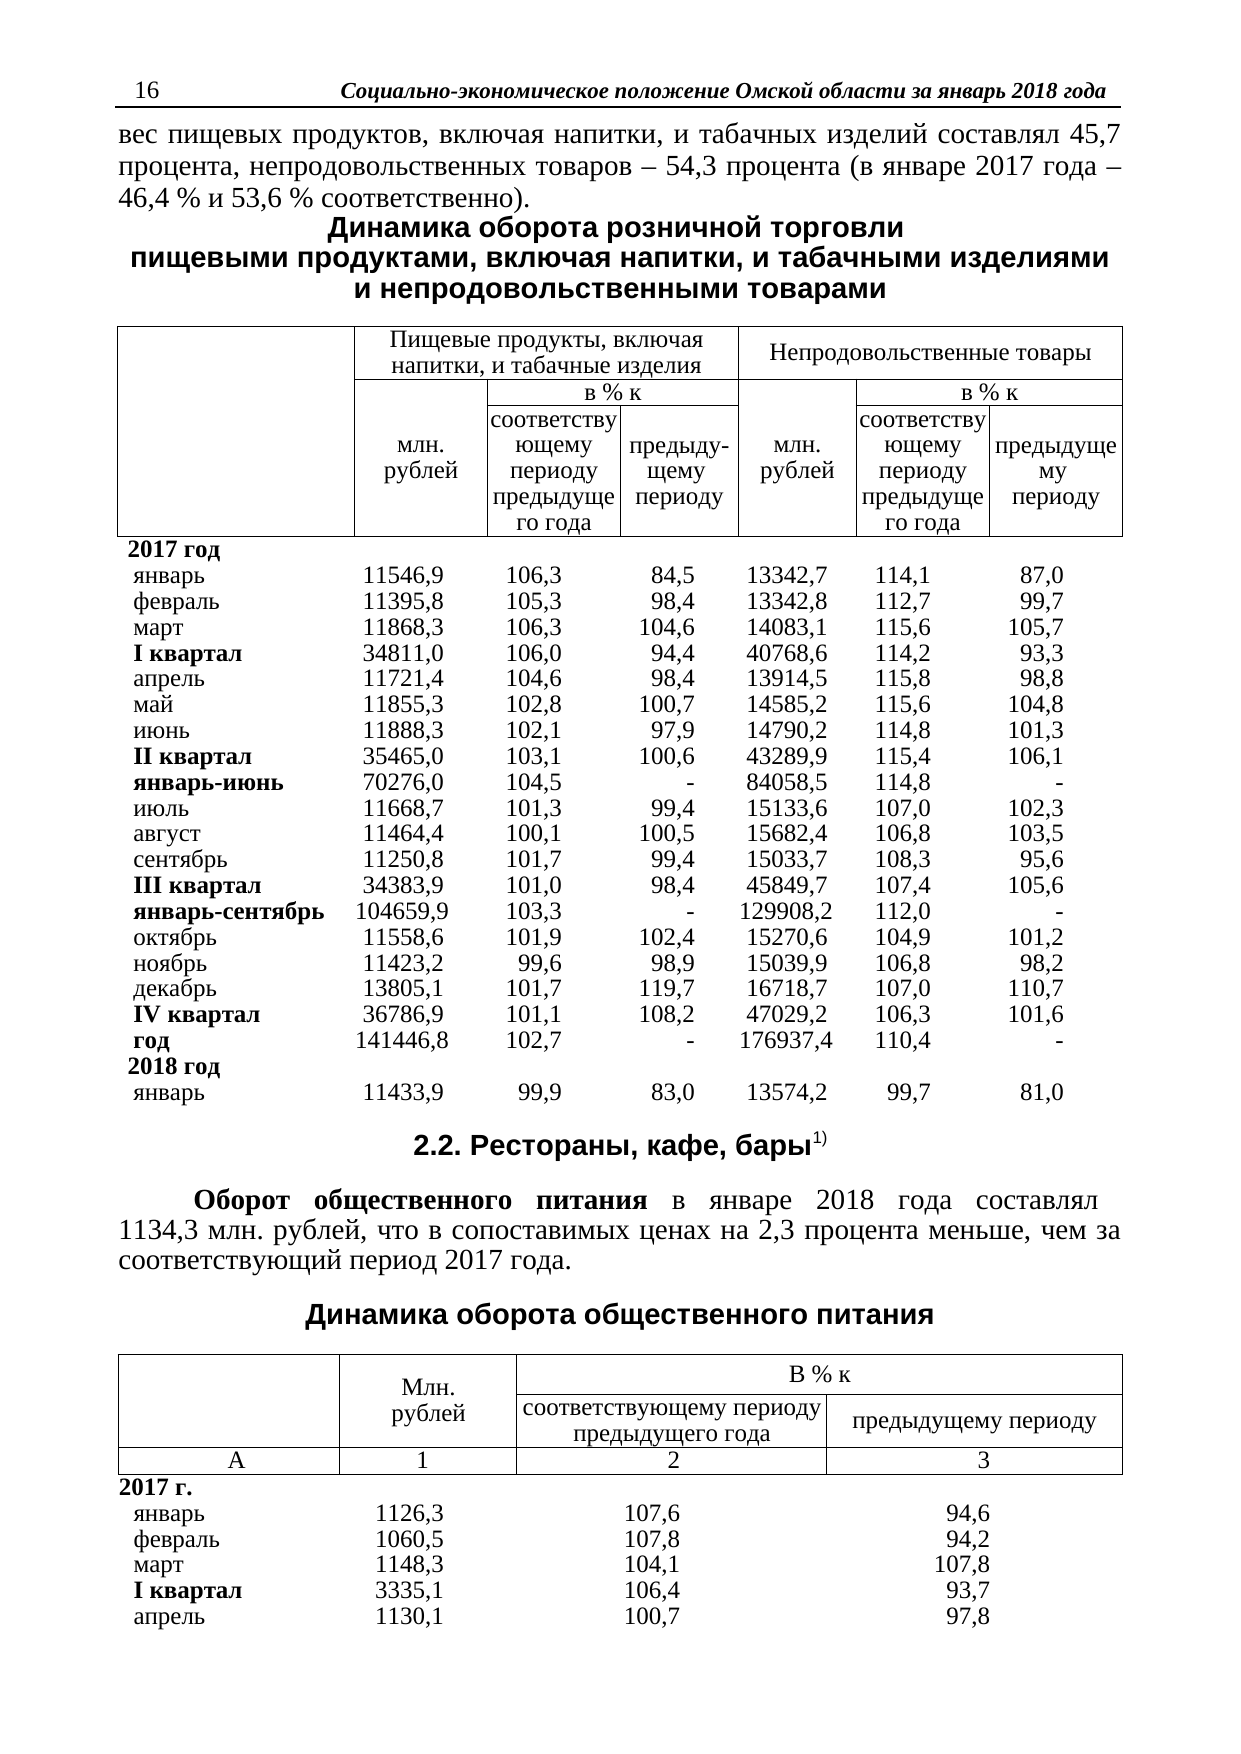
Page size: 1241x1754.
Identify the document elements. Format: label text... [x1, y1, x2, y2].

table_cell октябрь [118, 925, 354, 950]
table_cell соответствующему периоду предыдущего года [857, 406, 989, 536]
table_cell 15270,6 [738, 925, 856, 950]
table_cell июль [118, 795, 354, 821]
table_cell март [118, 1552, 339, 1578]
table_cell 11721,4 [354, 666, 487, 692]
table_cell июнь [118, 718, 354, 744]
table_cell 106,1 [989, 744, 1122, 769]
text Оборот общественного питания в январе 2018 года составлял 1134,3 млн. рублей, что в сопоставимых ценах на 2,3 процента меньше, чем за соответствующий период 2017 года. [118, 1185, 1122, 1276]
table_cell 99,6 [487, 950, 620, 976]
table_cell млн. рублей [355, 380, 487, 536]
table_cell 13342,8 [738, 589, 856, 614]
table_cell 100,5 [620, 821, 738, 847]
table_cell 43289,9 [738, 744, 856, 769]
table_cell 94,6 [827, 1501, 1122, 1526]
table_cell 1 [340, 1448, 516, 1474]
table_cell 104,6 [487, 666, 620, 692]
table_cell 115,8 [856, 666, 989, 692]
table_cell 11250,8 [354, 847, 487, 873]
table_cell 102,1 [487, 718, 620, 744]
table_cell 84,5 [620, 563, 738, 589]
table_cell январь-сентябрь [118, 899, 354, 924]
table_cell февраль [118, 589, 354, 614]
table_cell 94,2 [827, 1526, 1122, 1552]
table_cell 105,3 [487, 589, 620, 614]
table_cell август [118, 821, 354, 847]
table_cell 103,5 [989, 821, 1122, 847]
table_cell 3335,1 [340, 1578, 517, 1604]
table_cell 15133,6 [738, 795, 856, 821]
table_cell 84058,5 [738, 770, 856, 795]
table_cell апрель [118, 1604, 339, 1630]
table_cell 1060,5 [340, 1526, 517, 1552]
table_cell 93,7 [827, 1578, 1122, 1604]
table_cell 114,8 [856, 770, 989, 795]
table_cell 2017 год [118, 537, 1122, 563]
table_cell декабрь [118, 976, 354, 1002]
table_cell 106,0 [487, 640, 620, 666]
text Динамика оборота розничной торговли пищевыми продуктами, включая напитки, и табачными изделиями и непродовольственными товарами [118, 214, 1122, 304]
table_cell 2017 г. [118, 1475, 1122, 1501]
table_cell 99,4 [620, 795, 738, 821]
table_cell 101,2 [989, 925, 1122, 950]
table_cell 83,0 [620, 1080, 738, 1105]
table_cell сентябрь [118, 847, 354, 873]
table_cell 45849,7 [738, 873, 856, 899]
table_cell - [620, 899, 738, 924]
table_cell 98,4 [620, 873, 738, 899]
table_cell 110,4 [856, 1028, 989, 1054]
table_cell 129908,2 [738, 899, 856, 924]
table_cell март [118, 615, 354, 640]
table_cell 13914,5 [738, 666, 856, 692]
table_cell - [989, 899, 1122, 924]
table_cell млн. рублей [739, 380, 856, 536]
table_cell 114,2 [856, 640, 989, 666]
table_cell 114,1 [856, 563, 989, 589]
table_cell 104,8 [989, 692, 1122, 718]
table_cell - [989, 770, 1122, 795]
table_cell 104,5 [487, 770, 620, 795]
table_cell 119,7 [620, 976, 738, 1002]
table_cell 95,6 [989, 847, 1122, 873]
table_cell 35465,0 [354, 744, 487, 769]
table_cell 106,3 [487, 615, 620, 640]
table_cell - [620, 770, 738, 795]
table_cell 107,0 [856, 976, 989, 1002]
table_cell 103,1 [487, 744, 620, 769]
table_cell 106,3 [856, 1002, 989, 1028]
table_cell 106,4 [517, 1578, 827, 1604]
table_header [119, 1355, 339, 1447]
table_cell 115,6 [856, 615, 989, 640]
table_cell предыдущему периоду [990, 406, 1122, 536]
table_cell 101,0 [487, 873, 620, 899]
table_cell апрель [118, 666, 354, 692]
table_cell 104,1 [517, 1552, 827, 1578]
table_cell 11558,6 [354, 925, 487, 950]
table_cell 105,6 [989, 873, 1122, 899]
table_cell 101,1 [487, 1002, 620, 1028]
table_cell январь [118, 1501, 339, 1526]
table_cell 1148,3 [340, 1552, 517, 1578]
table_cell предыдущему периоду [827, 1395, 1122, 1447]
table_cell 3 [827, 1448, 1122, 1474]
table_cell 11433,9 [354, 1080, 487, 1105]
table_cell 2 [517, 1448, 826, 1474]
table_cell 97,9 [620, 718, 738, 744]
table_cell январь-июнь [118, 770, 354, 795]
table_cell 34811,0 [354, 640, 487, 666]
table_cell 15039,9 [738, 950, 856, 976]
table_cell 47029,2 [738, 1002, 856, 1028]
table_cell 112,7 [856, 589, 989, 614]
table_cell 100,1 [487, 821, 620, 847]
table_cell 87,0 [989, 563, 1122, 589]
table_cell 70276,0 [354, 770, 487, 795]
table_cell 97,8 [827, 1604, 1122, 1630]
table_cell 107,8 [517, 1526, 827, 1552]
table_cell 101,6 [989, 1002, 1122, 1028]
table_cell 98,9 [620, 950, 738, 976]
table_cell 115,4 [856, 744, 989, 769]
table_cell 11546,9 [354, 563, 487, 589]
table_cell II квартал [118, 744, 354, 769]
table_cell 99,7 [989, 589, 1122, 614]
table_cell 104659,9 [354, 899, 487, 924]
table_cell 101,7 [487, 847, 620, 873]
table_cell 141446,8 [354, 1028, 487, 1054]
table_cell I квартал [118, 640, 354, 666]
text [118, 118, 1122, 214]
table_cell 14790,2 [738, 718, 856, 744]
table_cell февраль [118, 1526, 339, 1552]
table_cell 106,8 [856, 950, 989, 976]
text 2.2. Рестораны, кафе, бары1) [118, 1131, 1122, 1161]
table_cell 13574,2 [738, 1080, 856, 1105]
table_cell 1130,1 [340, 1604, 517, 1630]
table_cell 2018 год [118, 1054, 1122, 1079]
table_cell 98,8 [989, 666, 1122, 692]
table_cell 115,6 [856, 692, 989, 718]
table_cell 114,8 [856, 718, 989, 744]
table_cell 15682,4 [738, 821, 856, 847]
table_cell соответствующему периоду предыдущего года [517, 1395, 826, 1447]
table_header [118, 327, 354, 536]
table_cell 98,2 [989, 950, 1122, 976]
table_cell предыду-щему периоду [621, 406, 738, 536]
table_cell 36786,9 [354, 1002, 487, 1028]
table_cell 107,8 [827, 1552, 1122, 1578]
table_cell 108,2 [620, 1002, 738, 1028]
table_cell 11668,7 [354, 795, 487, 821]
table_cell январь [118, 563, 354, 589]
table_cell 99,4 [620, 847, 738, 873]
table_cell 16718,7 [738, 976, 856, 1002]
table_header Непродовольственные товары [739, 327, 1122, 378]
table_cell 1126,3 [340, 1501, 517, 1526]
table_cell 99,7 [856, 1080, 989, 1105]
table_cell 112,0 [856, 899, 989, 924]
table_cell 102,3 [989, 795, 1122, 821]
table_cell - [989, 1028, 1122, 1054]
table_cell 101,7 [487, 976, 620, 1002]
table_cell 11464,4 [354, 821, 487, 847]
table_cell 98,4 [620, 589, 738, 614]
table_cell 176937,4 [738, 1028, 856, 1054]
table_cell 101,3 [989, 718, 1122, 744]
table_cell в % к [488, 380, 738, 405]
table_header В % к [517, 1355, 1122, 1394]
table_cell 101,3 [487, 795, 620, 821]
table_cell - [620, 1028, 738, 1054]
table_cell 100,6 [620, 744, 738, 769]
table_cell 100,7 [620, 692, 738, 718]
table_cell 98,4 [620, 666, 738, 692]
text Динамика оборота общественного питания [118, 1300, 1122, 1330]
table_cell 11868,3 [354, 615, 487, 640]
table_cell 107,6 [517, 1501, 827, 1526]
table_cell 106,8 [856, 821, 989, 847]
table_header Млн. рублей [340, 1355, 516, 1447]
table_cell 93,3 [989, 640, 1122, 666]
table_cell 11888,3 [354, 718, 487, 744]
table_cell 94,4 [620, 640, 738, 666]
table_cell 101,9 [487, 925, 620, 950]
table_cell 13342,7 [738, 563, 856, 589]
table_cell 14585,2 [738, 692, 856, 718]
table_cell 110,7 [989, 976, 1122, 1002]
table_cell 108,3 [856, 847, 989, 873]
table_cell 103,3 [487, 899, 620, 924]
table_cell ноябрь [118, 950, 354, 976]
table_cell 11395,8 [354, 589, 487, 614]
table_cell в % к [857, 380, 1122, 405]
table_cell 14083,1 [738, 615, 856, 640]
table_cell 104,6 [620, 615, 738, 640]
table_cell 104,9 [856, 925, 989, 950]
table_cell 13805,1 [354, 976, 487, 1002]
table_cell 107,4 [856, 873, 989, 899]
table_cell 15033,7 [738, 847, 856, 873]
table_cell 100,7 [517, 1604, 827, 1630]
table_cell 107,0 [856, 795, 989, 821]
table_header Пищевые продукты, включая напитки, и табачные изделия [355, 327, 738, 378]
table_cell 102,8 [487, 692, 620, 718]
table_cell 105,7 [989, 615, 1122, 640]
table_cell III квартал [118, 873, 354, 899]
table_cell 106,3 [487, 563, 620, 589]
table_cell январь [118, 1080, 354, 1105]
table_cell 99,9 [487, 1080, 620, 1105]
table_cell 40768,6 [738, 640, 856, 666]
table_cell 102,7 [487, 1028, 620, 1054]
table_cell IV квартал [118, 1002, 354, 1028]
table_cell I квартал [118, 1578, 339, 1604]
table_cell 81,0 [989, 1080, 1122, 1105]
table_cell 11423,2 [354, 950, 487, 976]
table_cell соответствующему периоду предыдущего года [488, 406, 620, 536]
table_cell А [119, 1448, 339, 1474]
table_cell 11855,3 [354, 692, 487, 718]
table_cell 34383,9 [354, 873, 487, 899]
table_cell 102,4 [620, 925, 738, 950]
table_cell год [118, 1028, 354, 1054]
table_cell май [118, 692, 354, 718]
